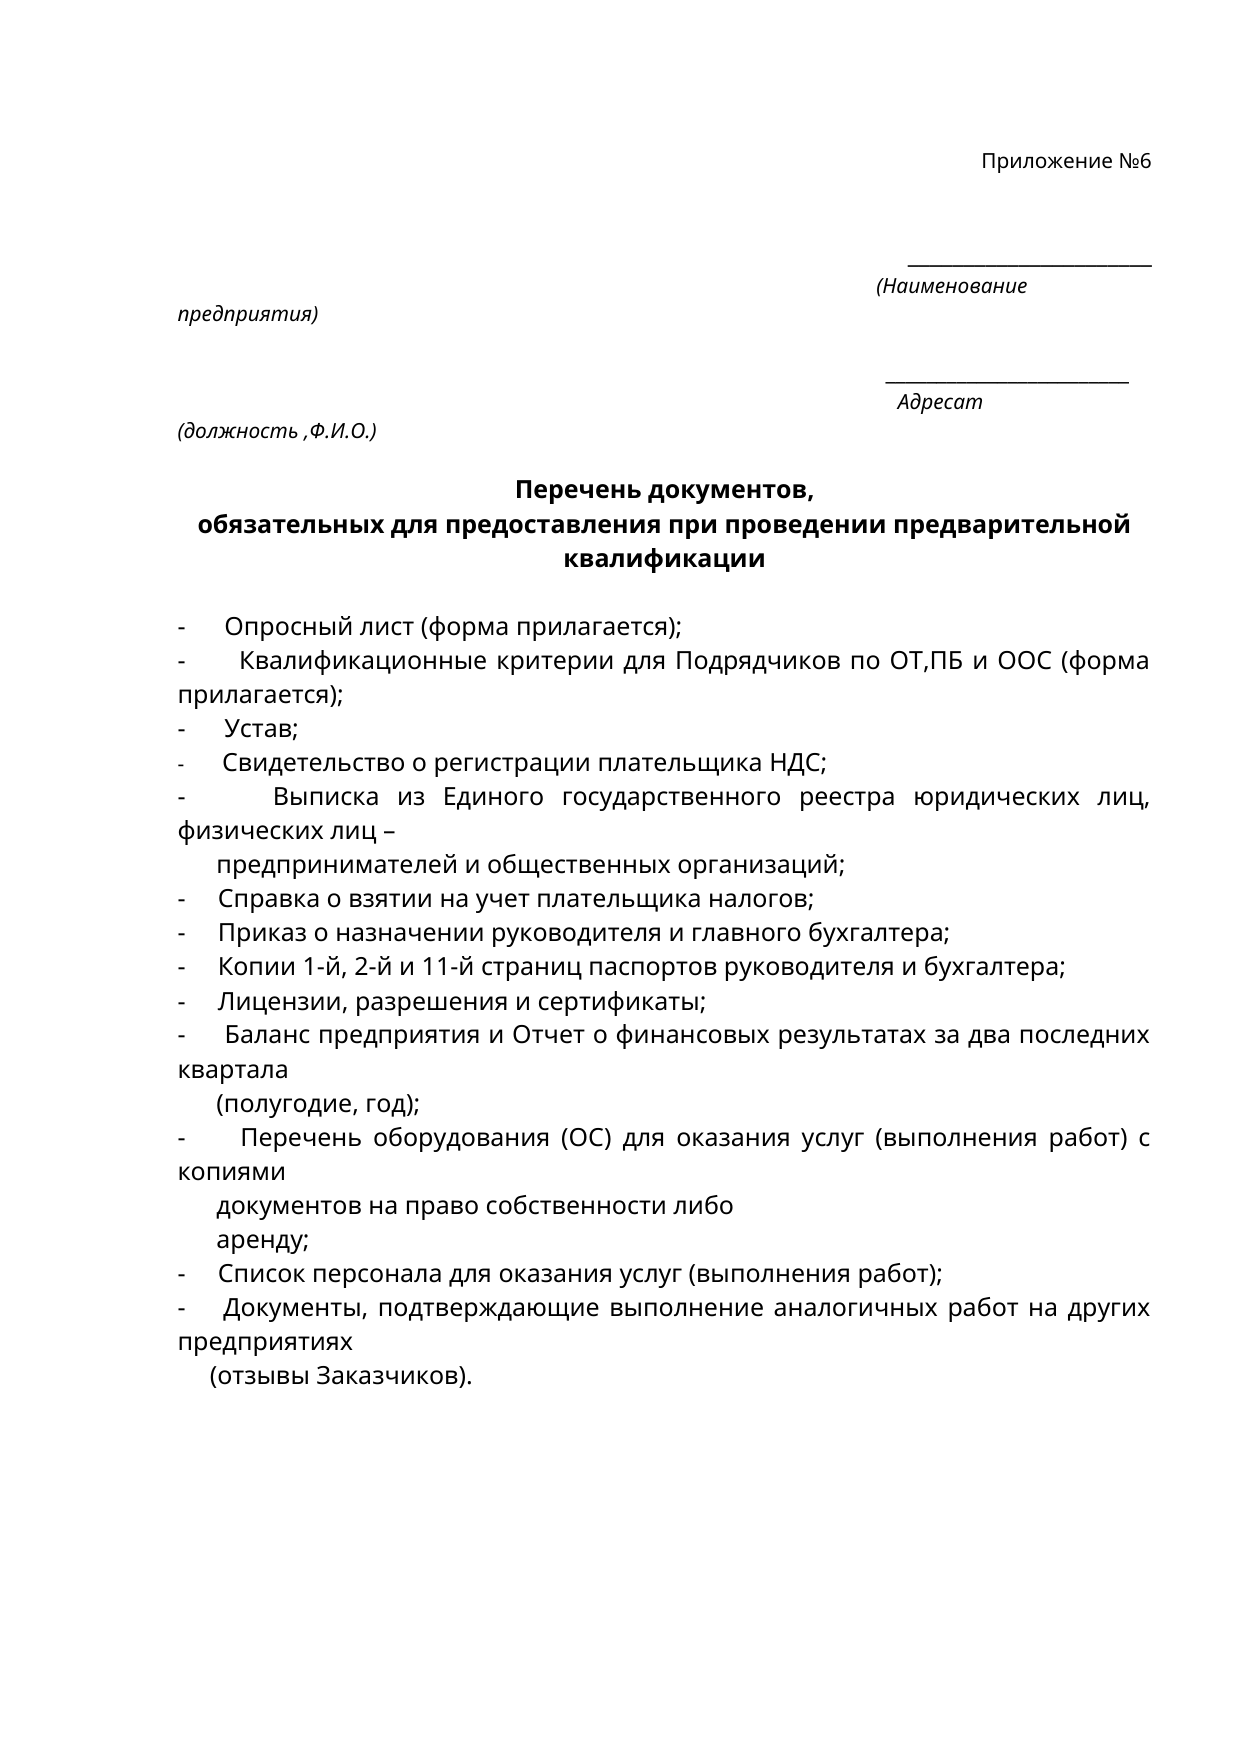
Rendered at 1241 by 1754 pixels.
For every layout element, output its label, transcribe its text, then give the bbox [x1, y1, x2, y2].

text - Лицензии, разрешения и сертификаты; [177, 983, 1152, 1017]
text Перечень документов, [177, 472, 1152, 506]
text документов на право собственности либо [177, 1187, 1152, 1222]
text (Наименование предприятия) [177, 271, 1152, 328]
text - Справка о взятии на учет плательщика налогов; [177, 881, 1152, 915]
text ______________________ [177, 237, 1152, 271]
text - Список персонала для оказания услуг (выполнения работ); [177, 1256, 1152, 1290]
text аренду; [177, 1222, 1152, 1256]
text Адресат (должность ,Ф.И.О.) [177, 387, 1152, 444]
text предпринимателей и общественных организаций; [177, 847, 1152, 881]
text - Квалификационные критерии для Подрядчиков по ОТ,ПБ и ООС (форма прилагается); [177, 642, 1152, 711]
text - Копии 1-й, 2-й и 11-й страниц паспортов руководителя и бухгалтера; [177, 949, 1152, 983]
text (полугодие, год); [177, 1085, 1152, 1119]
text - Опросный лист (форма прилагается); [177, 608, 1152, 642]
text (отзывы Заказчиков). [177, 1358, 1152, 1392]
text Приложение №6 [177, 146, 1152, 174]
text - Выписка из Единого государственного реестра юридических лиц, физических лиц – [177, 779, 1152, 847]
text - Перечень оборудования (ОС) для оказания услуг (выполнения работ) с копиями [177, 1119, 1152, 1187]
text - Документы, подтверждающие выполнение аналогичных работ на других предприятиях [177, 1290, 1152, 1358]
text - Баланс предприятия и Отчет о финансовых результатах за два последних квартала [177, 1017, 1152, 1085]
text - Устав; [177, 711, 1152, 745]
text ________________________ [177, 356, 1152, 387]
text обязательных для предоставления при проведении предварительной квалификации [177, 506, 1152, 574]
text - Свидетельство о регистрации плательщика НДС; [177, 745, 1152, 779]
text - Приказ о назначении руководителя и главного бухгалтера; [177, 915, 1152, 949]
